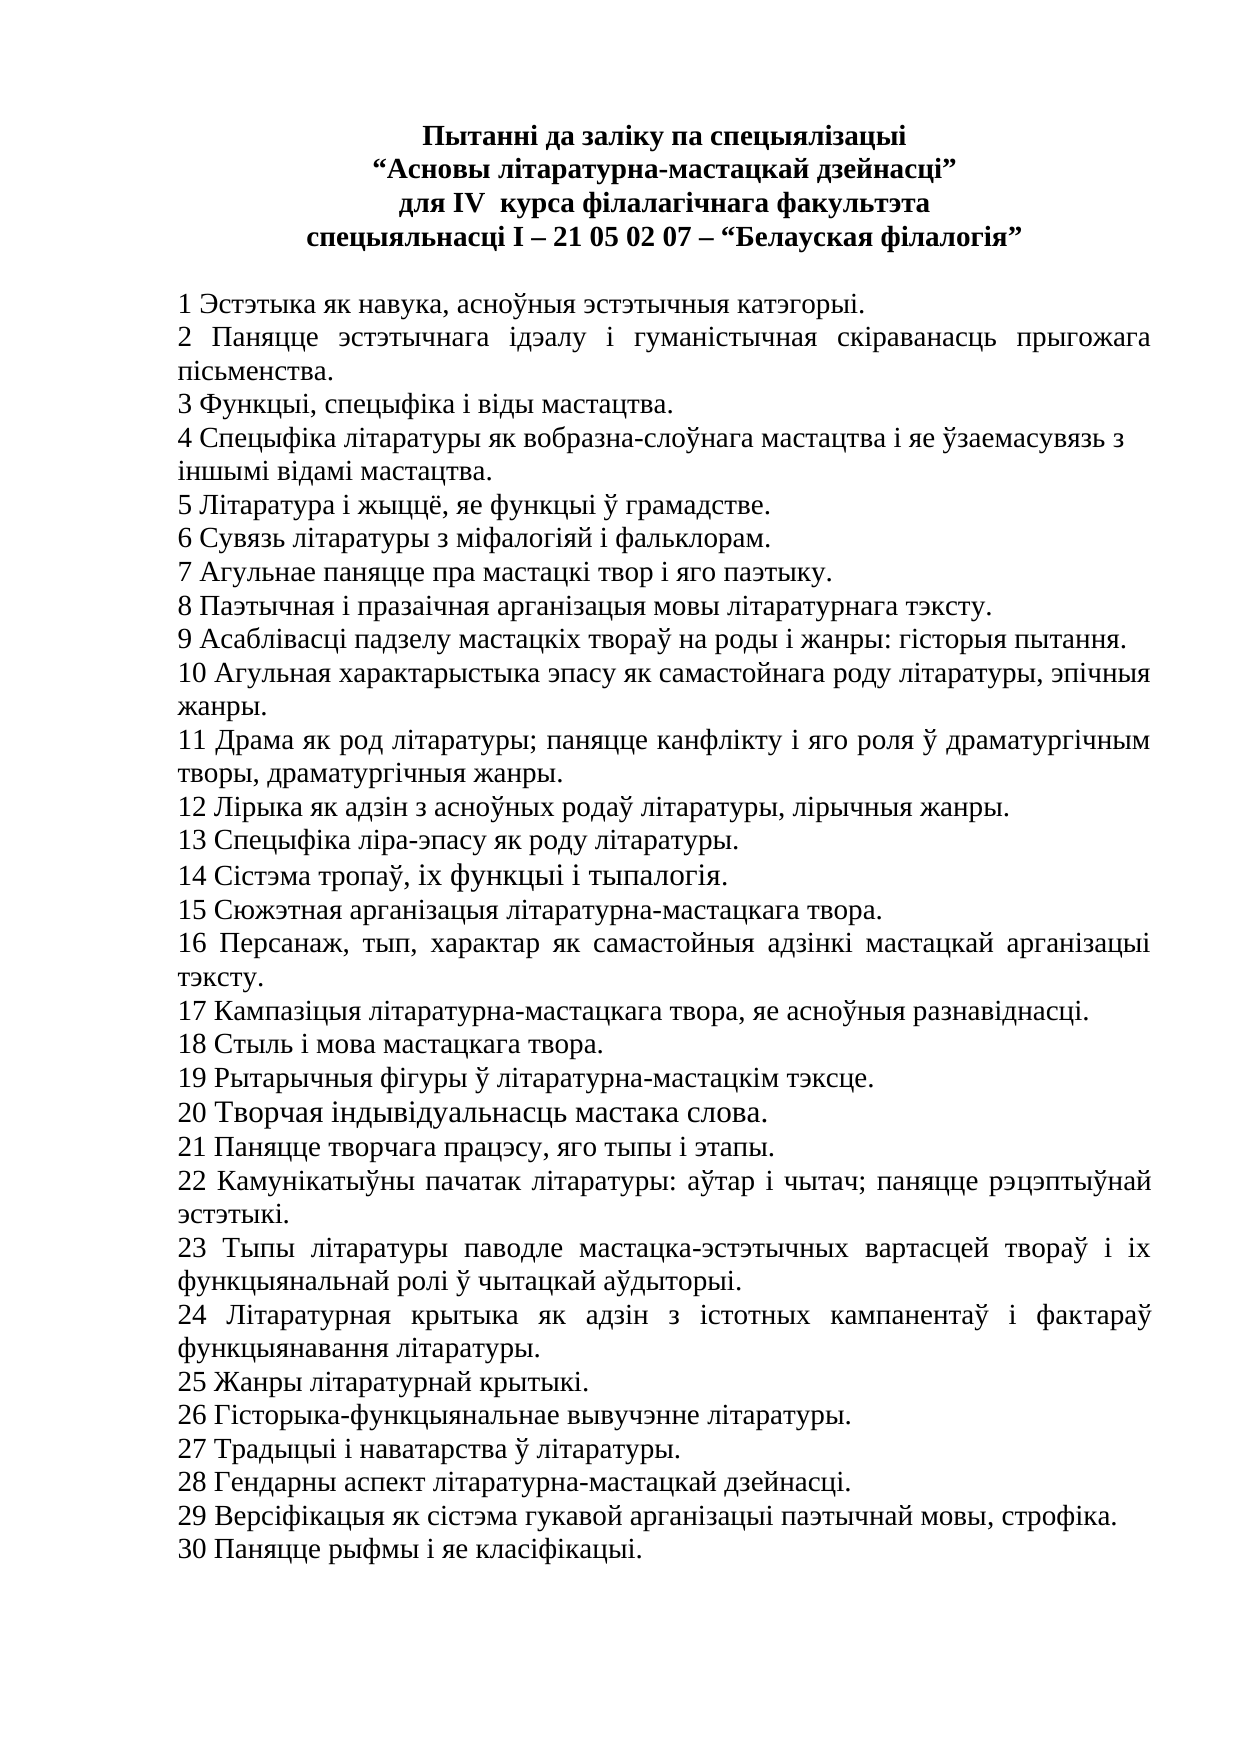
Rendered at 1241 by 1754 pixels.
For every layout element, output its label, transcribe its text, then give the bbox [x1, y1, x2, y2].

text Пытанні да заліку па спецыялізацыі [177, 118, 1152, 152]
text 24 Літаратурная крытыка як адзін з істотных кампанентаў і фактараў функцыянавання літаратуры. [177, 1297, 1152, 1364]
text 14 Сістэма тропаў, іх функцыі і тыпалогія. [177, 856, 1152, 892]
text 9 Асаблівасці падзелу мастацкіх твораў на роды і жанры: гісторыя пытання. [177, 621, 1152, 655]
text 1 Эстэтыка як навука, асноўныя эстэтычныя катэгорыі. [177, 286, 1152, 319]
text 15 Сюжэтная арганізацыя літаратурна-мастацкага твора. [177, 892, 1152, 926]
text 25 Жанры літаратурнай крытыкі. [177, 1364, 1152, 1397]
text 21 Паняцце творчага працэсу, яго тыпы і этапы. [177, 1129, 1152, 1163]
text 13 Спецыфіка ліра-эпасу як роду літаратуры. [177, 822, 1152, 856]
text 16 Персанаж, тып, характар як самастойныя адзінкі мастацкай арганізацыі тэксту. [177, 926, 1152, 993]
text 27 Традыцыі і наватарства ў літаратуры. [177, 1431, 1152, 1464]
text 22 Камунікатыўны пачатак літаратуры: аўтар і чытач; паняцце рэцэптыўнай эстэтыкі. [177, 1163, 1152, 1230]
list 18 Стыль і мова мастацкага твора. [177, 1026, 1152, 1060]
text 2 Паняцце эстэтычнага ідэалу і гуманістычная скіраванасць прыгожага пісьменства. [177, 319, 1152, 386]
text 12 Лірыка як адзін з асноўных родаў літаратуры, лірычныя жанры. [177, 789, 1152, 822]
text 5 Літаратура і жыццё, яе функцыі ў грамадстве. [177, 487, 1152, 521]
text 23 Тыпы літаратуры паводле мастацка-эстэтычных вартасцей твораў і іх функцыянальнай ролі ў чытацкай аўдыторыі. [177, 1230, 1152, 1297]
text 28 Гендарны аспект літаратурна-мастацкай дзейнасці. [177, 1464, 1152, 1498]
text 4 Спецыфіка літаратуры як вобразна-слоўнага мастацтва і яе ўзаемасувязь з іншымі відамі мастацтва. [177, 420, 1152, 487]
text 7 Агульнае паняцце пра мастацкі твор і яго паэтыку. [177, 554, 1152, 588]
text 19 Рытарычныя фігуры ў літаратурна-мастацкім тэксце. [177, 1060, 1152, 1093]
text 11 Драма як род літаратуры; паняцце канфлікту і яго роля ў драматургічным творы, драматургічныя жанры. [177, 722, 1152, 789]
text 29 Версіфікацыя як сістэма гукавой арганізацыі паэтычнай мовы, строфіка. [177, 1498, 1152, 1532]
text 8 Паэтычная і празаічная арганізацыя мовы літаратурнага тэксту. [177, 588, 1152, 621]
text “Асновы літаратурна-мастацкай дзейнасці” [177, 152, 1152, 185]
text спецыяльнасці І – 21 05 02 07 – “Белауская філалогія” [177, 219, 1152, 252]
text 3 Функцыі, спецыфіка і віды мастацтва. [177, 386, 1152, 420]
text 26 Гісторыка-функцыянальнае вывучэнне літаратуры. [177, 1397, 1152, 1431]
text 6 Сувязь літаратуры з міфалогіяй і фальклорам. [177, 521, 1152, 554]
text 30 Паняцце рыфмы і яе класіфікацыі. [177, 1532, 1152, 1565]
text 17 Кампазіцыя літаратурна-мастацкага твора, яе асноўныя разнавіднасці. [177, 993, 1152, 1026]
text 20 Творчая індывідуальнасць мастака слова. [177, 1093, 1152, 1129]
text для ІV курса філалагічнага факультэта [177, 185, 1152, 219]
text 10 Агульная характарыстыка эпасу як самастойнага роду літаратуры, эпічныя жанры. [177, 655, 1152, 722]
